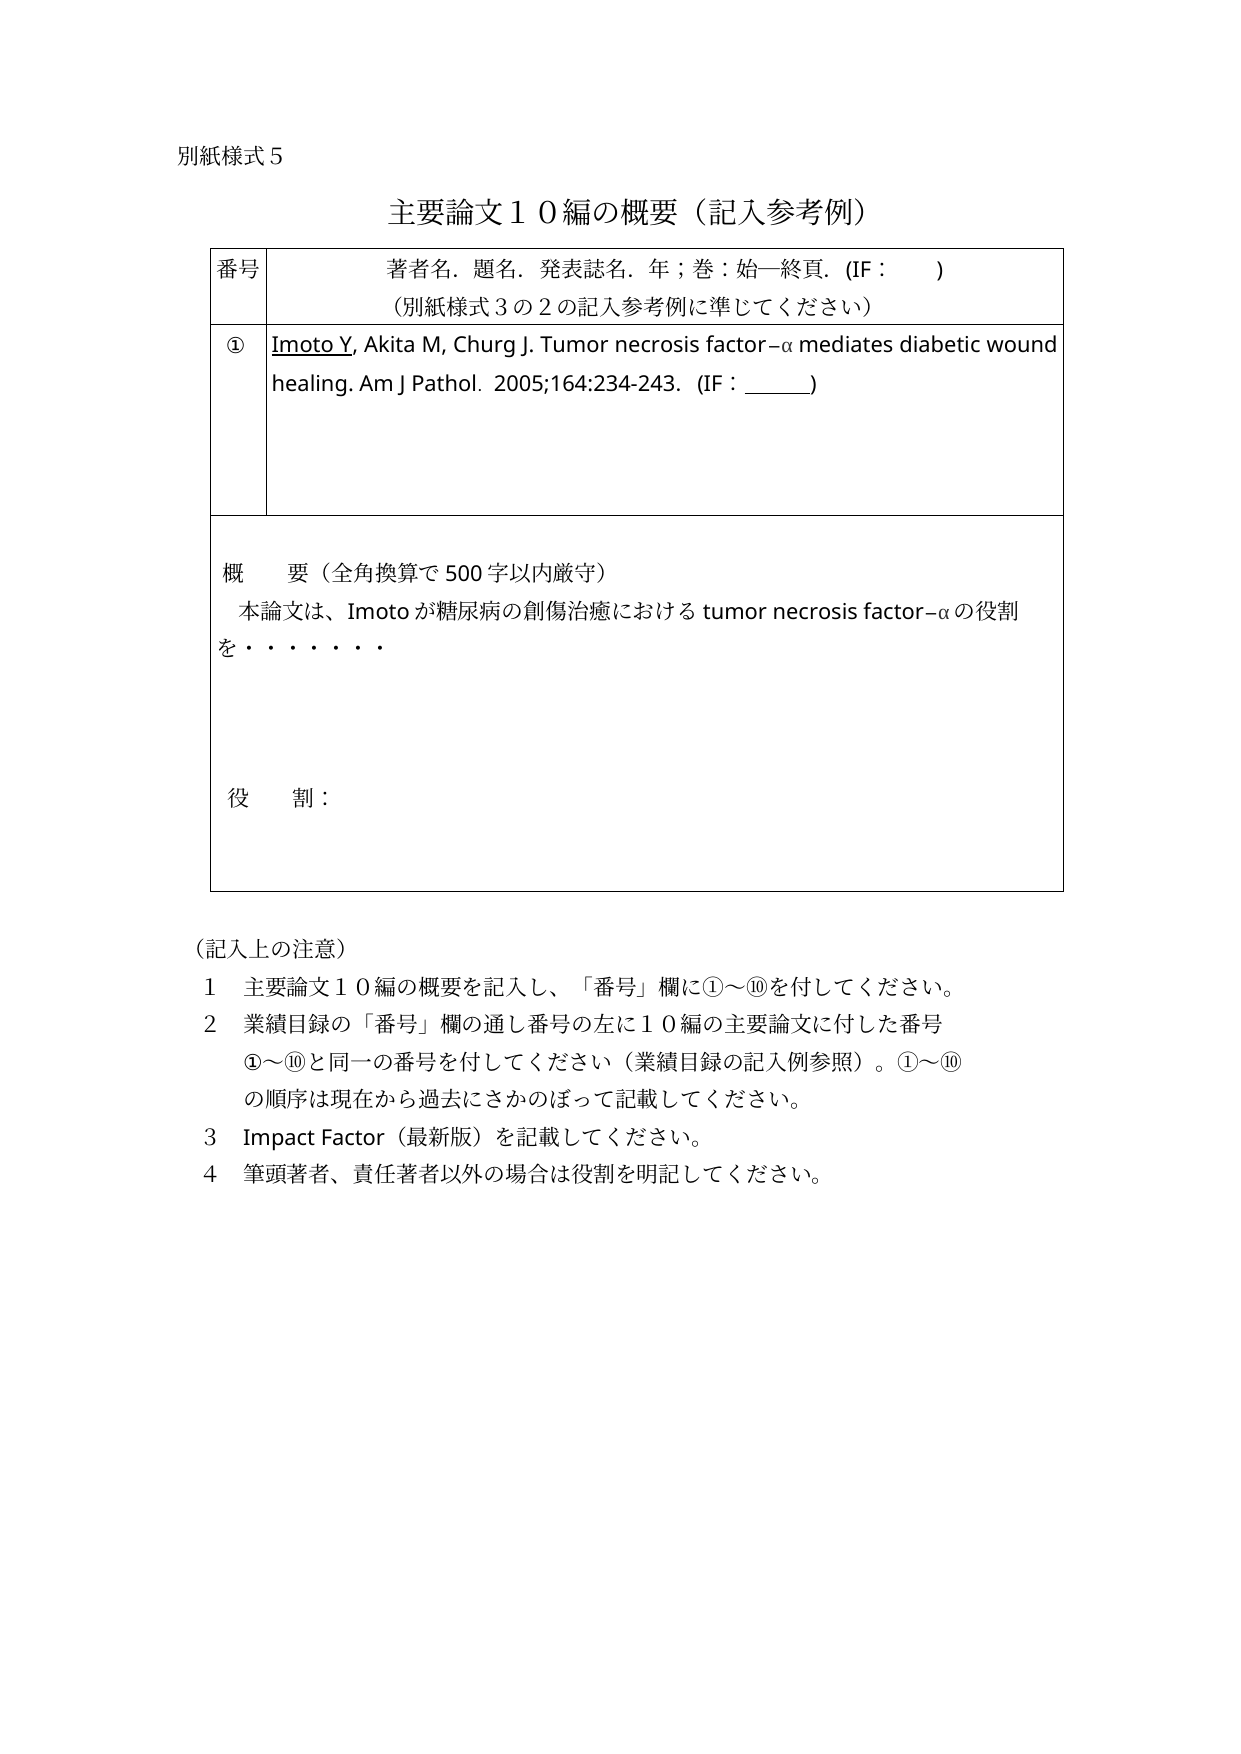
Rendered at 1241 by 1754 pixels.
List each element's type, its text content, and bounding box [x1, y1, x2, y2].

text （記入上の注意） [177, 929, 1092, 967]
text 別紙様式５ [177, 136, 1092, 173]
text の順序は現在から過去にさかのぼって記載してください。 [177, 1079, 1092, 1117]
table_cell [211, 325, 266, 515]
text １ 主要論文１０編の概要を記入し、「番号」欄に①～⑩を付してください。 [177, 967, 1092, 1004]
table_cell 概 要（全角換算で500字以内厳守） 本論文は、Imoto が糖尿病の創傷治癒における tumor necrosis factor−α の役割を・・・・・・・ 役 割： [211, 516, 1063, 891]
text ①～⑩と同一の番号を付してください（業績目録の記入例参照）。①～⑩ [177, 1042, 1092, 1079]
table_cell Imoto Y, Akita M, Churg J. Tumor necrosis factor−α mediates diabetic wound healing. Am J Pathol．2005;164:234-243．(IF： ) [267, 325, 1063, 515]
text ４ 筆頭著者、責任著者以外の場合は役割を明記してください。 [177, 1154, 1092, 1192]
table_header 番号 [211, 249, 266, 324]
text ３ Impact Factor（最新版）を記載してください。 [177, 1117, 1092, 1154]
table_header 著者名．題名．発表誌名．年；巻：始─終頁．(IF： ) （別紙様式３の２の記入参考例に準じてください） [267, 249, 1063, 324]
text ２ 業績目録の「番号」欄の通し番号の左に１０編の主要論文に付した番号 [177, 1004, 1092, 1042]
text 主要論文１０編の概要（記入参考例） [177, 173, 1092, 248]
